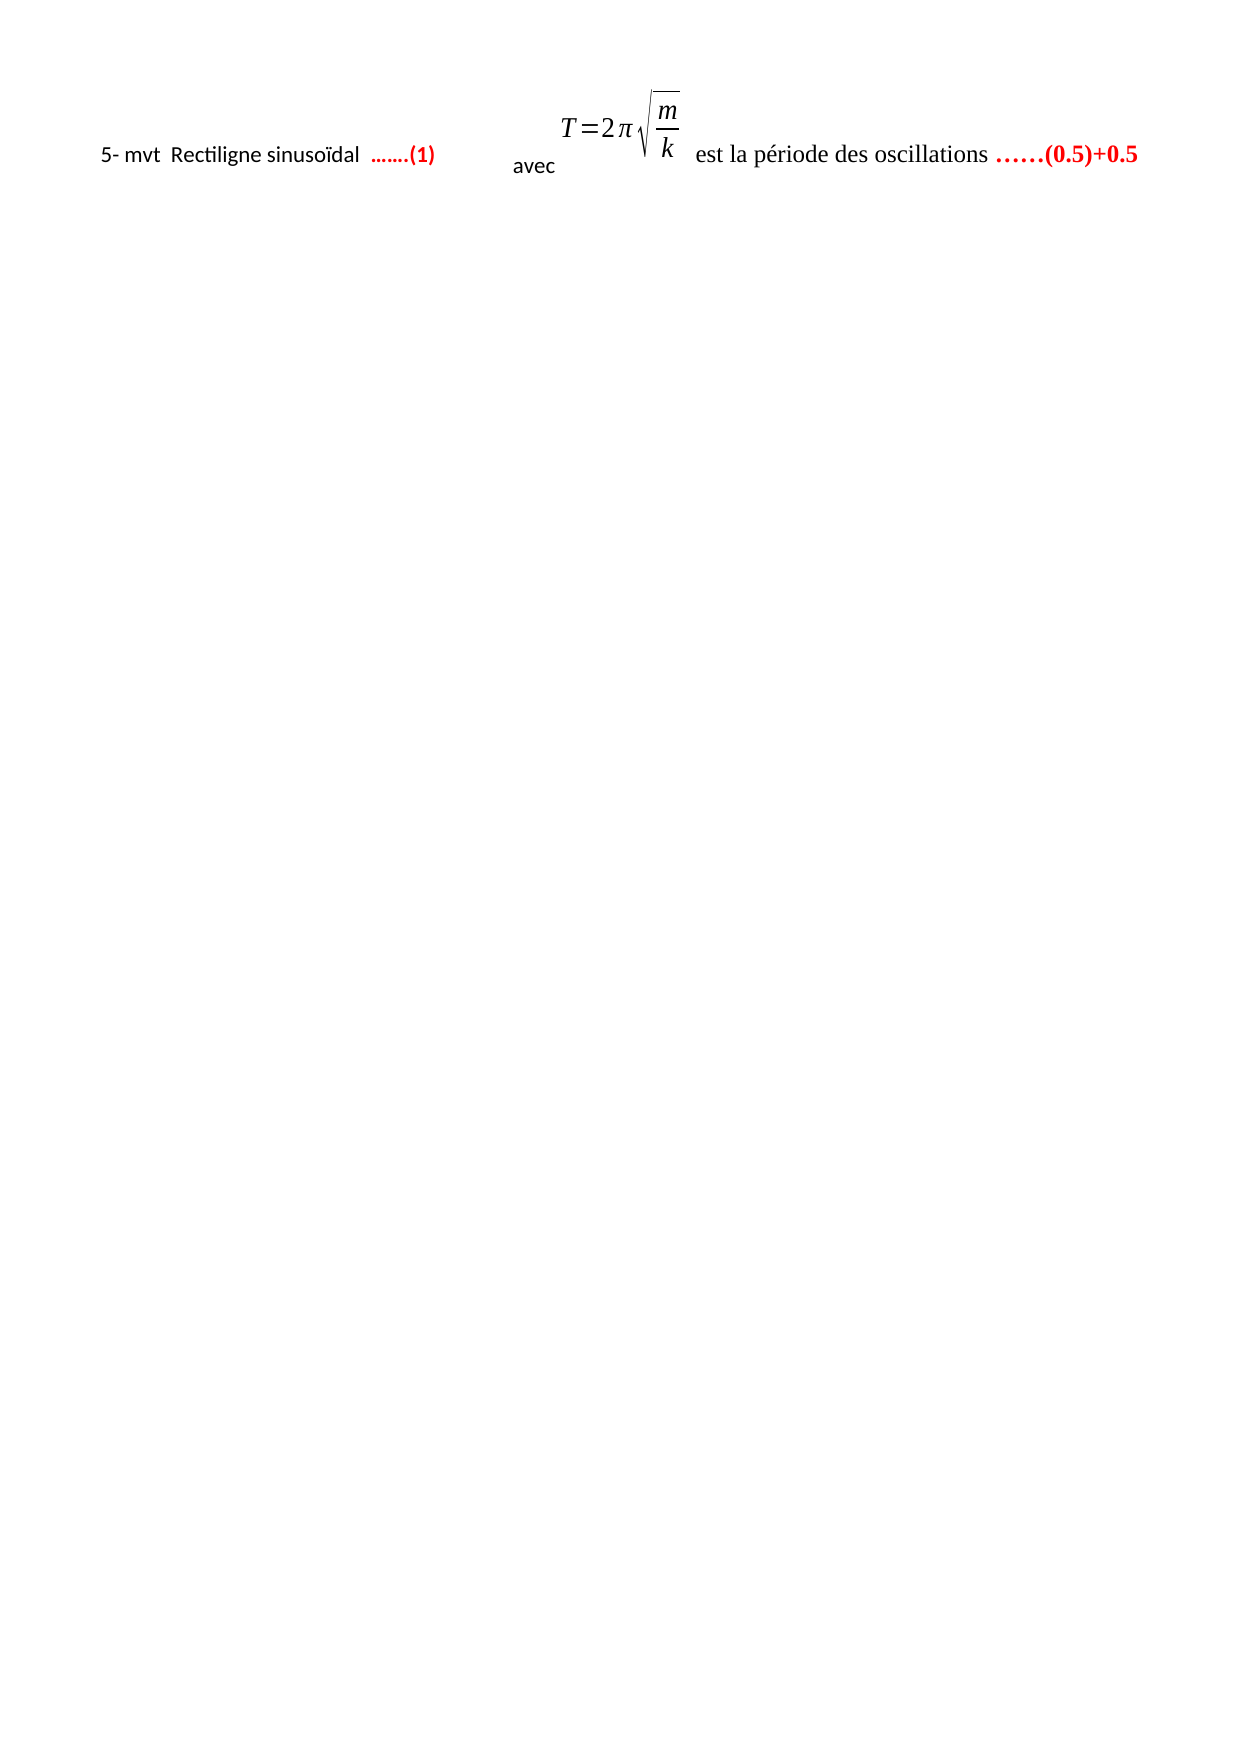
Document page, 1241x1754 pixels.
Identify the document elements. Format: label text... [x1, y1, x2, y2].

text 5- mvt Rectiligne sinusoïdal …….(1) avec est la période des oscillations ……(0.5)+0.5 [100, 89, 1152, 179]
